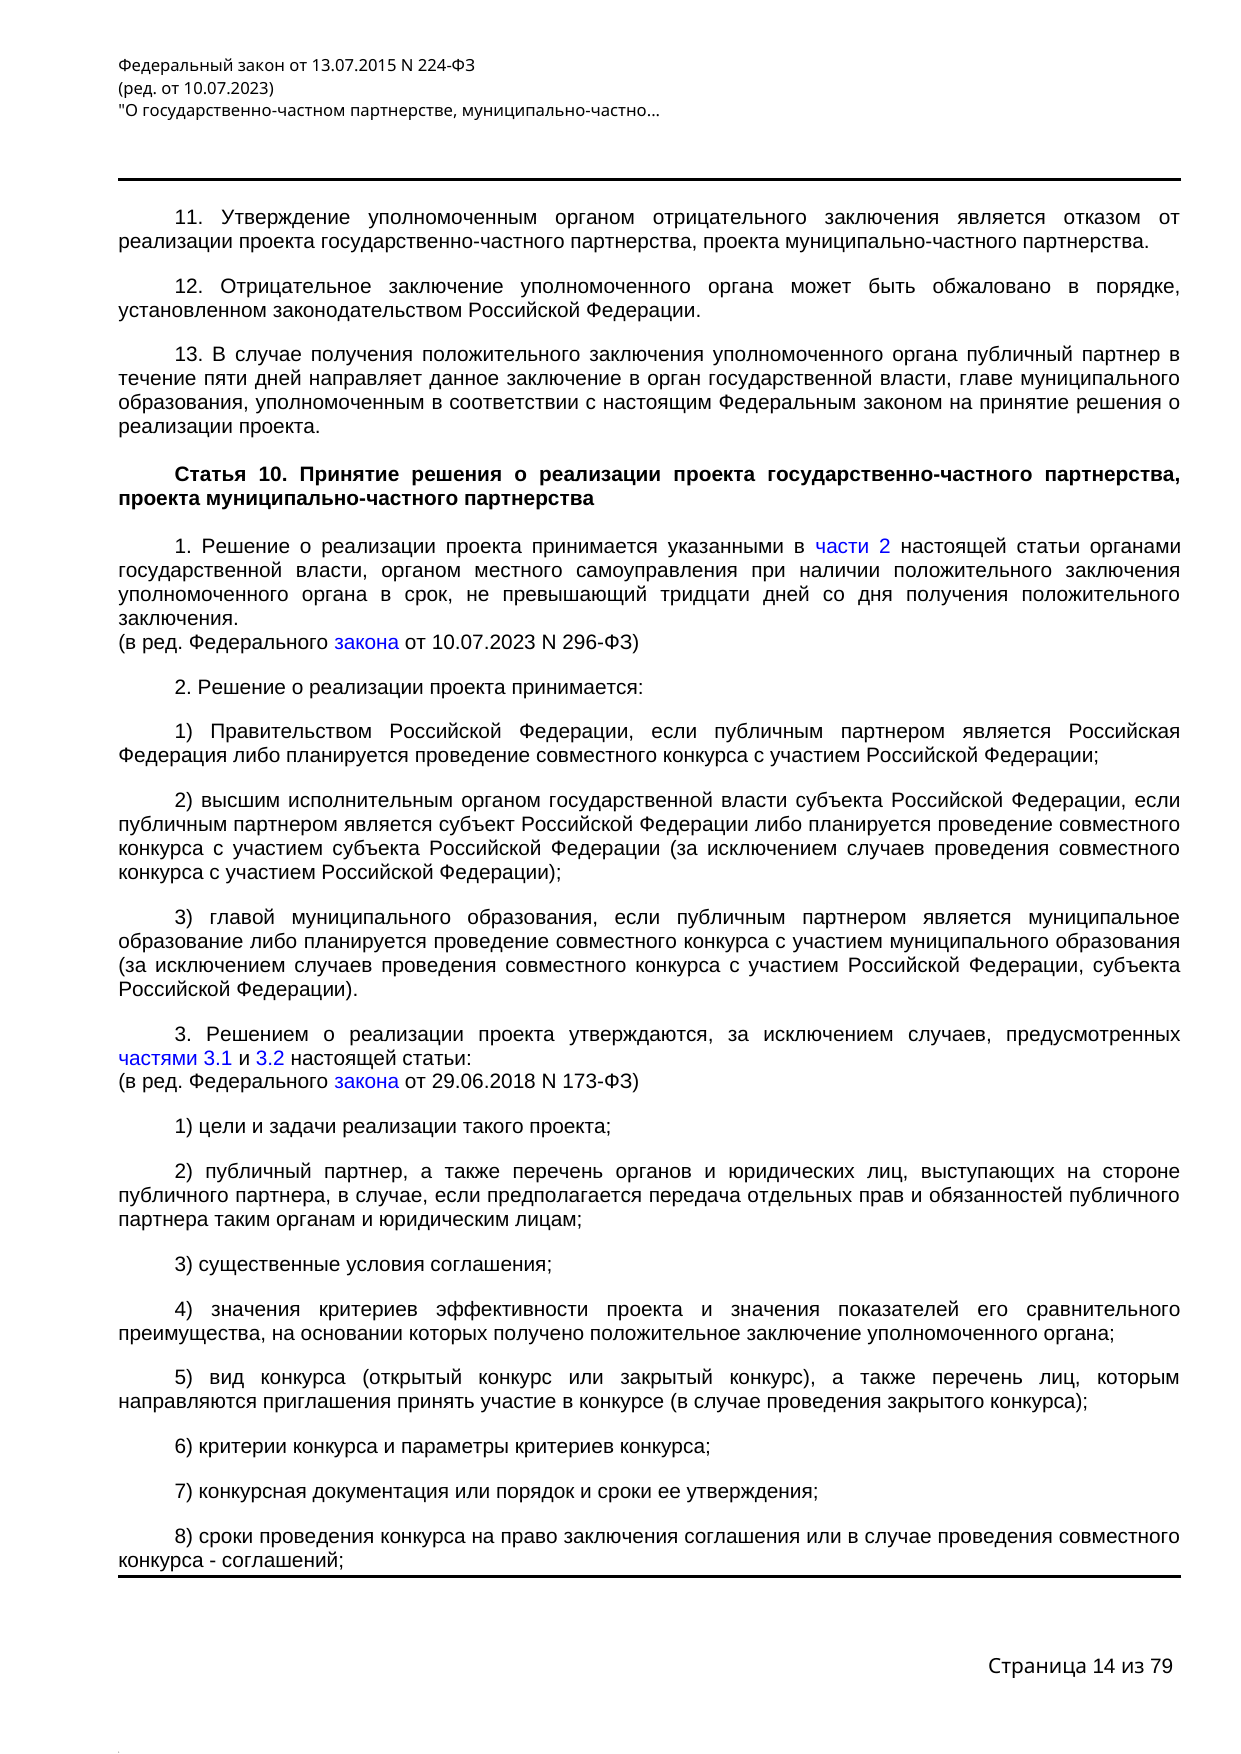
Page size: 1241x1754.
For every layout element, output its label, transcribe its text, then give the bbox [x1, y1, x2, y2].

text 2) высшим исполнительным органом государственной власти субъекта Российской Федерации, если публичным партнером является субъект Российской Федерации либо планируется проведение совместного конкурса с участием субъекта Российской Федерации (за исключением случаев проведения совместного конкурса с участием Российской Федерации); [118, 788, 1181, 884]
title Статья 10. Принятие решения о реализации проекта государственно-частного партнерства, проекта муниципально-частного партнерства [118, 462, 1181, 510]
text 1. Решение о реализации проекта принимается указанными в части 2 настоящей статьи органами государственной власти, органом местного самоуправления при наличии положительного заключения уполномоченного органа в срок, не превышающий тридцати дней со дня получения положительного заключения. [118, 534, 1181, 630]
text (в ред. Федерального закона от 29.06.2018 N 173-ФЗ) [118, 1069, 1181, 1093]
text 13. В случае получения положительного заключения уполномоченного органа публичный партнер в течение пяти дней направляет данное заключение в орган государственной власти, главе муниципального образования, уполномоченным в соответствии с настоящим Федеральным законом на принятие решения о реализации проекта. [118, 342, 1181, 438]
text 4) значения критериев эффективности проекта и значения показателей его сравнительного преимущества, на основании которых получено положительное заключение уполномоченного органа; [118, 1296, 1181, 1344]
text 3. Решением о реализации проекта утверждаются, за исключением случаев, предусмотренных частями 3.1 и 3.2 настоящей статьи: [118, 1021, 1181, 1069]
text 7) конкурсная документация или порядок и сроки ее утверждения; [118, 1479, 1181, 1503]
text 3) главой муниципального образования, если публичным партнером является муниципальное образование либо планируется проведение совместного конкурса с участием муниципального образования (за исключением случаев проведения совместного конкурса с участием Российской Федерации, субъекта Российской Федерации). [118, 905, 1181, 1001]
text 12. Отрицательное заключение уполномоченного органа может быть обжаловано в порядке, установленном законодательством Российской Федерации. [118, 273, 1181, 321]
text 5) вид конкурса (открытый конкурс или закрытый конкурс), а также перечень лиц, которым направляются приглашения принять участие в конкурсе (в случае проведения закрытого конкурса); [118, 1365, 1181, 1413]
text 8) сроки проведения конкурса на право заключения соглашения или в случае проведения совместного конкурса - соглашений; [118, 1523, 1181, 1571]
text 1) Правительством Российской Федерации, если публичным партнером является Российская Федерация либо планируется проведение совместного конкурса с участием Российской Федерации; [118, 719, 1181, 767]
text 3) существенные условия соглашения; [118, 1252, 1181, 1276]
text 11. Утверждение уполномоченным органом отрицательного заключения является отказом от реализации проекта государственно-частного партнерства, проекта муниципально-частного партнерства. [118, 205, 1181, 253]
text (в ред. Федерального закона от 10.07.2023 N 296-ФЗ) [118, 630, 1181, 654]
text 1) цели и задачи реализации такого проекта; [118, 1114, 1181, 1138]
text 6) критерии конкурса и параметры критериев конкурса; [118, 1434, 1181, 1458]
text 2. Решение о реализации проекта принимается: [118, 674, 1181, 698]
text 2) публичный партнер, а также перечень органов и юридических лиц, выступающих на стороне публичного партнера, в случае, если предполагается передача отдельных прав и обязанностей публичного партнера таким органам и юридическим лицам; [118, 1159, 1181, 1231]
